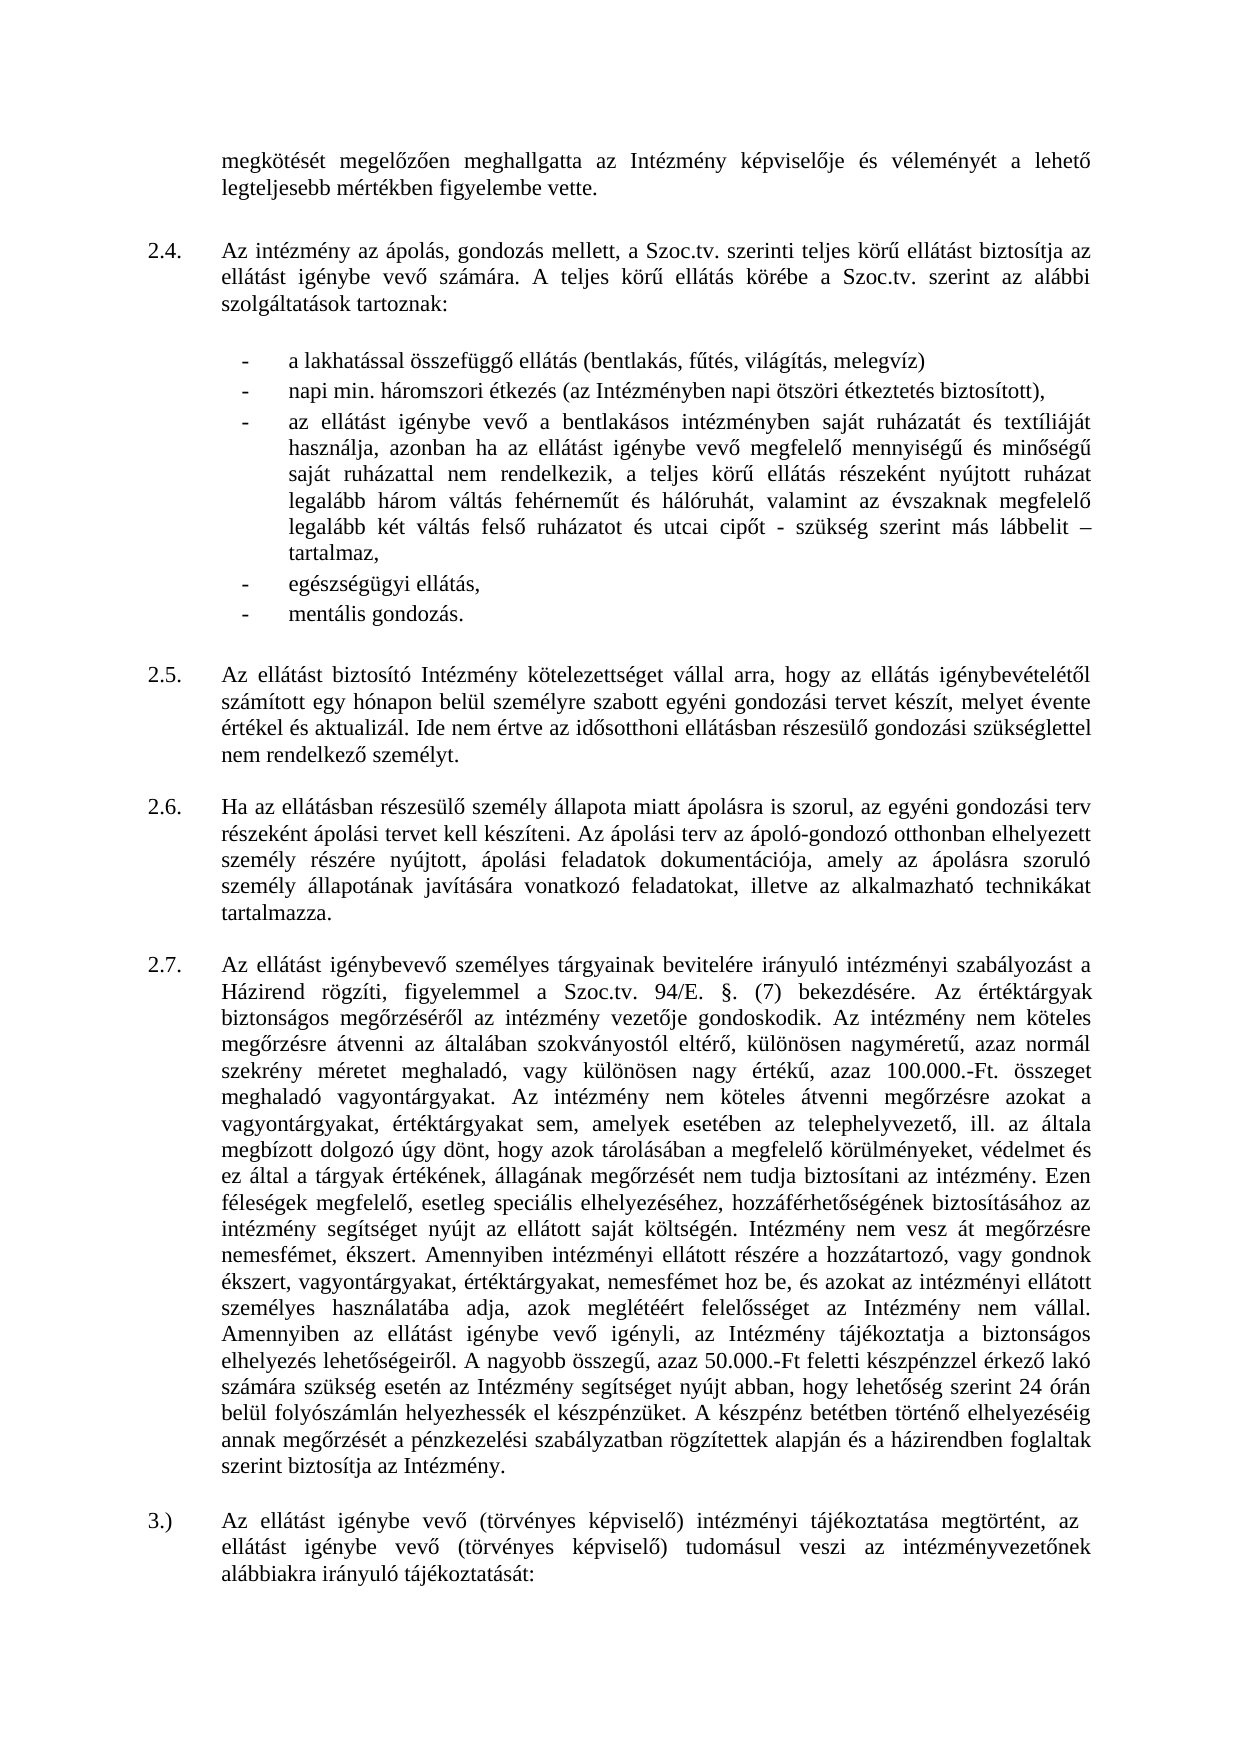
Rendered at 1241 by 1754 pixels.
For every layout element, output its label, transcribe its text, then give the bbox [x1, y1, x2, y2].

list napi min. háromszori étkezés (az Intézményben napi ötszöri étkeztetés biztosított), [241, 377, 1093, 403]
list a lakhatással összefüggő ellátás (bentlakás, fűtés, világítás, melegvíz) [241, 347, 1093, 373]
text 2.6. Ha az ellátásban részesülő személy állapota miatt ápolásra is szorul, az egyéni gondozási terv részeként ápolási tervet kell készíteni. Az ápolási terv az ápoló-gondozó otthonban elhelyezett személy részére nyújtott, ápolási feladatok dokumentációja, amely az ápolásra szoruló személy állapotának javítására vonatkozó feladatokat, illetve az alkalmazható technikákat tartalmazza. [148, 793, 1093, 925]
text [148, 148, 1093, 200]
list mentális gondozás. [241, 601, 1093, 627]
list egészségügyi ellátás, [241, 570, 1093, 596]
text 2.7. Az ellátást igénybevevő személyes tárgyainak bevitelére irányuló intézményi szabályozást a Házirend rögzíti, figyelemmel a Szoc.tv. 94/E. §. (7) bekezdésére. Az értéktárgyak biztonságos megőrzéséről az intézmény vezetője gondoskodik. Az intézmény nem köteles megőrzésre átvenni az általában szokványostól eltérő, különösen nagyméretű, azaz normál szekrény méretet meghaladó, vagy különösen nagy értékű, azaz 100.000.-Ft. összeget meghaladó vagyontárgyakat. Az intézmény nem köteles átvenni megőrzésre azokat a vagyontárgyakat, értéktárgyakat sem, amelyek esetében az telephelyvezető, ill. az általa megbízott dolgozó úgy dönt, hogy azok tárolásában a megfelelő körülményeket, védelmet és ez által a tárgyak értékének, állagának megőrzését nem tudja biztosítani az intézmény. Ezen féleségek megfelelő, esetleg speciális elhelyezéséhez, hozzáférhetőségének biztosításához az intézmény segítséget nyújt az ellátott saját költségén. Intézmény nem vesz át megőrzésre nemesfémet, ékszert. Amennyiben intézményi ellátott részére a hozzátartozó, vagy gondnok ékszert, vagyontárgyakat, értéktárgyakat, nemesfémet hoz be, és azokat az intézményi ellátott személyes használatába adja, azok meglétéért felelősséget az Intézmény nem vállal. Amennyiben az ellátást igénybe vevő igényli, az Intézmény tájékoztatja a biztonságos elhelyezés lehetőségeiről. A nagyobb összegű, azaz 50.000.-Ft feletti készpénzzel érkező lakó számára szükség esetén az Intézmény segítséget nyújt abban, hogy lehetőség szerint 24 órán belül folyószámlán helyezhessék el készpénzüket. A készpénz betétben történő elhelyezéséig annak megőrzését a pénzkezelési szabályzatban rögzítettek alapján és a házirendben foglaltak szerint biztosítja az Intézmény. [148, 951, 1093, 1478]
text 2.5. Az ellátást biztosító Intézmény kötelezettséget vállal arra, hogy az ellátás igénybevételétől számított egy hónapon belül személyre szabott egyéni gondozási tervet készít, melyet évente értékel és aktualizál. Ide nem értve az idősotthoni ellátásban részesülő gondozási szükséglettel nem rendelkező személyt. [148, 662, 1093, 767]
list az ellátást igénybe vevő a bentlakásos intézményben saját ruházatát és textíliáját használja, azonban ha az ellátást igénybe vevő megfelelő mennyiségű és minőségű saját ruházattal nem rendelkezik, a teljes körű ellátás részeként nyújtott ruházat legalább három váltás fehérneműt és hálóruhát, valamint az évszaknak megfelelő legalább két váltás felső ruházatot és utcai cipőt - szükség szerint más lábbelit – tartalmaz, [241, 408, 1093, 566]
list 2.4. Az intézmény az ápolás, gondozás mellett, a Szoc.tv. szerinti teljes körű ellátást biztosítja az ellátást igénybe vevő számára. A teljes körű ellátás körébe a Szoc.tv. szerint az alábbi szolgáltatások tartoznak: [148, 237, 1093, 316]
text 3.) Az ellátást igénybe vevő (törvényes képviselő) intézményi tájékoztatása megtörtént, az ellátást igénybe vevő (törvényes képviselő) tudomásul veszi az intézményvezetőnek alábbiakra irányuló tájékoztatását: [148, 1507, 1093, 1586]
